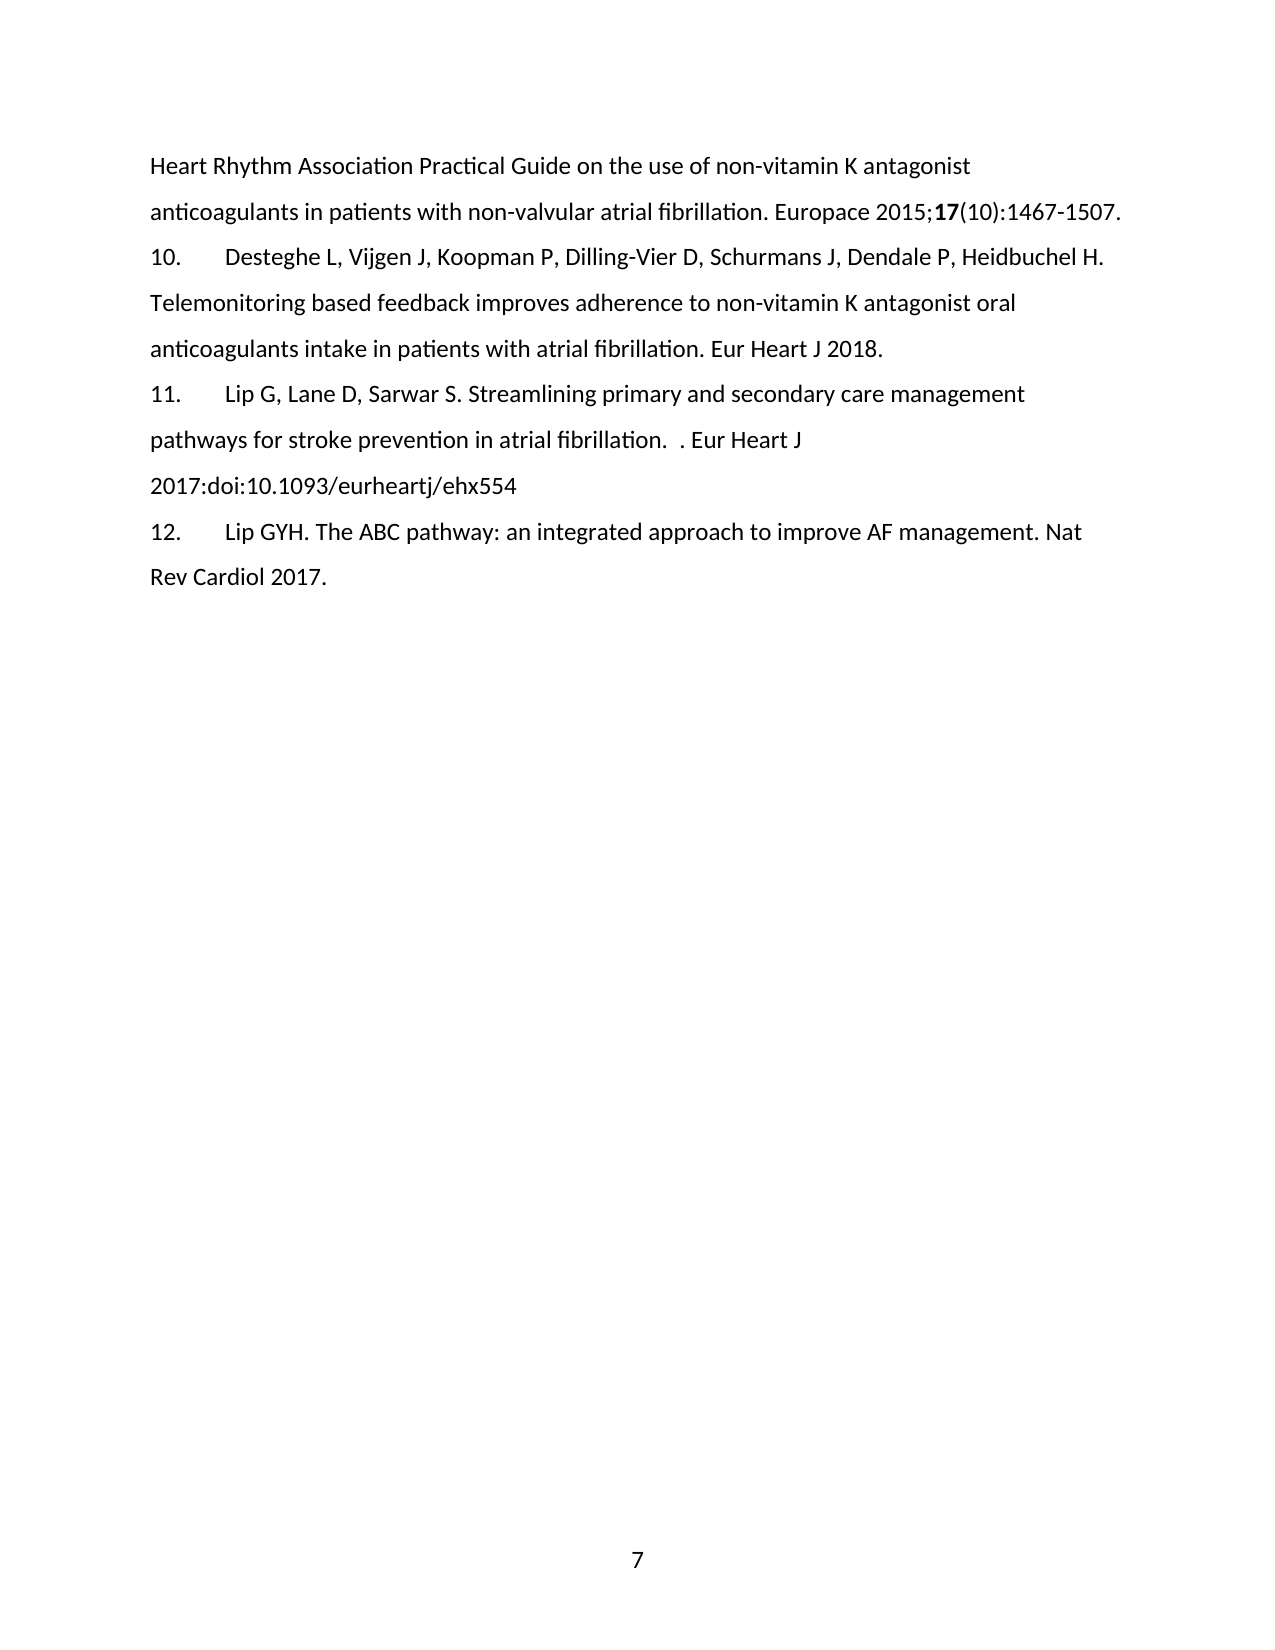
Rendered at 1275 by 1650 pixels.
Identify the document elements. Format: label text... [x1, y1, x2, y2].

text 12. Lip GYH. The ABC pathway: an integrated approach to improve AF management. Nat Rev Cardiol 2017. [150, 516, 1125, 592]
text 10. Desteghe L, Vijgen J, Koopman P, Dilling-Vier D, Schurmans J, Dendale P, Heidbuchel H. Telemonitoring based feedback improves adherence to non-vitamin K antagonist oral anticoagulants intake in patients with atrial fibrillation. Eur Heart J 2018. [150, 241, 1125, 363]
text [150, 150, 1125, 226]
text 11. Lip G, Lane D, Sarwar S. Streamlining primary and secondary care management pathways for stroke prevention in atrial fibrillation. . Eur Heart J 2017:doi:10.1093/eurheartj/ehx554 [150, 379, 1125, 501]
